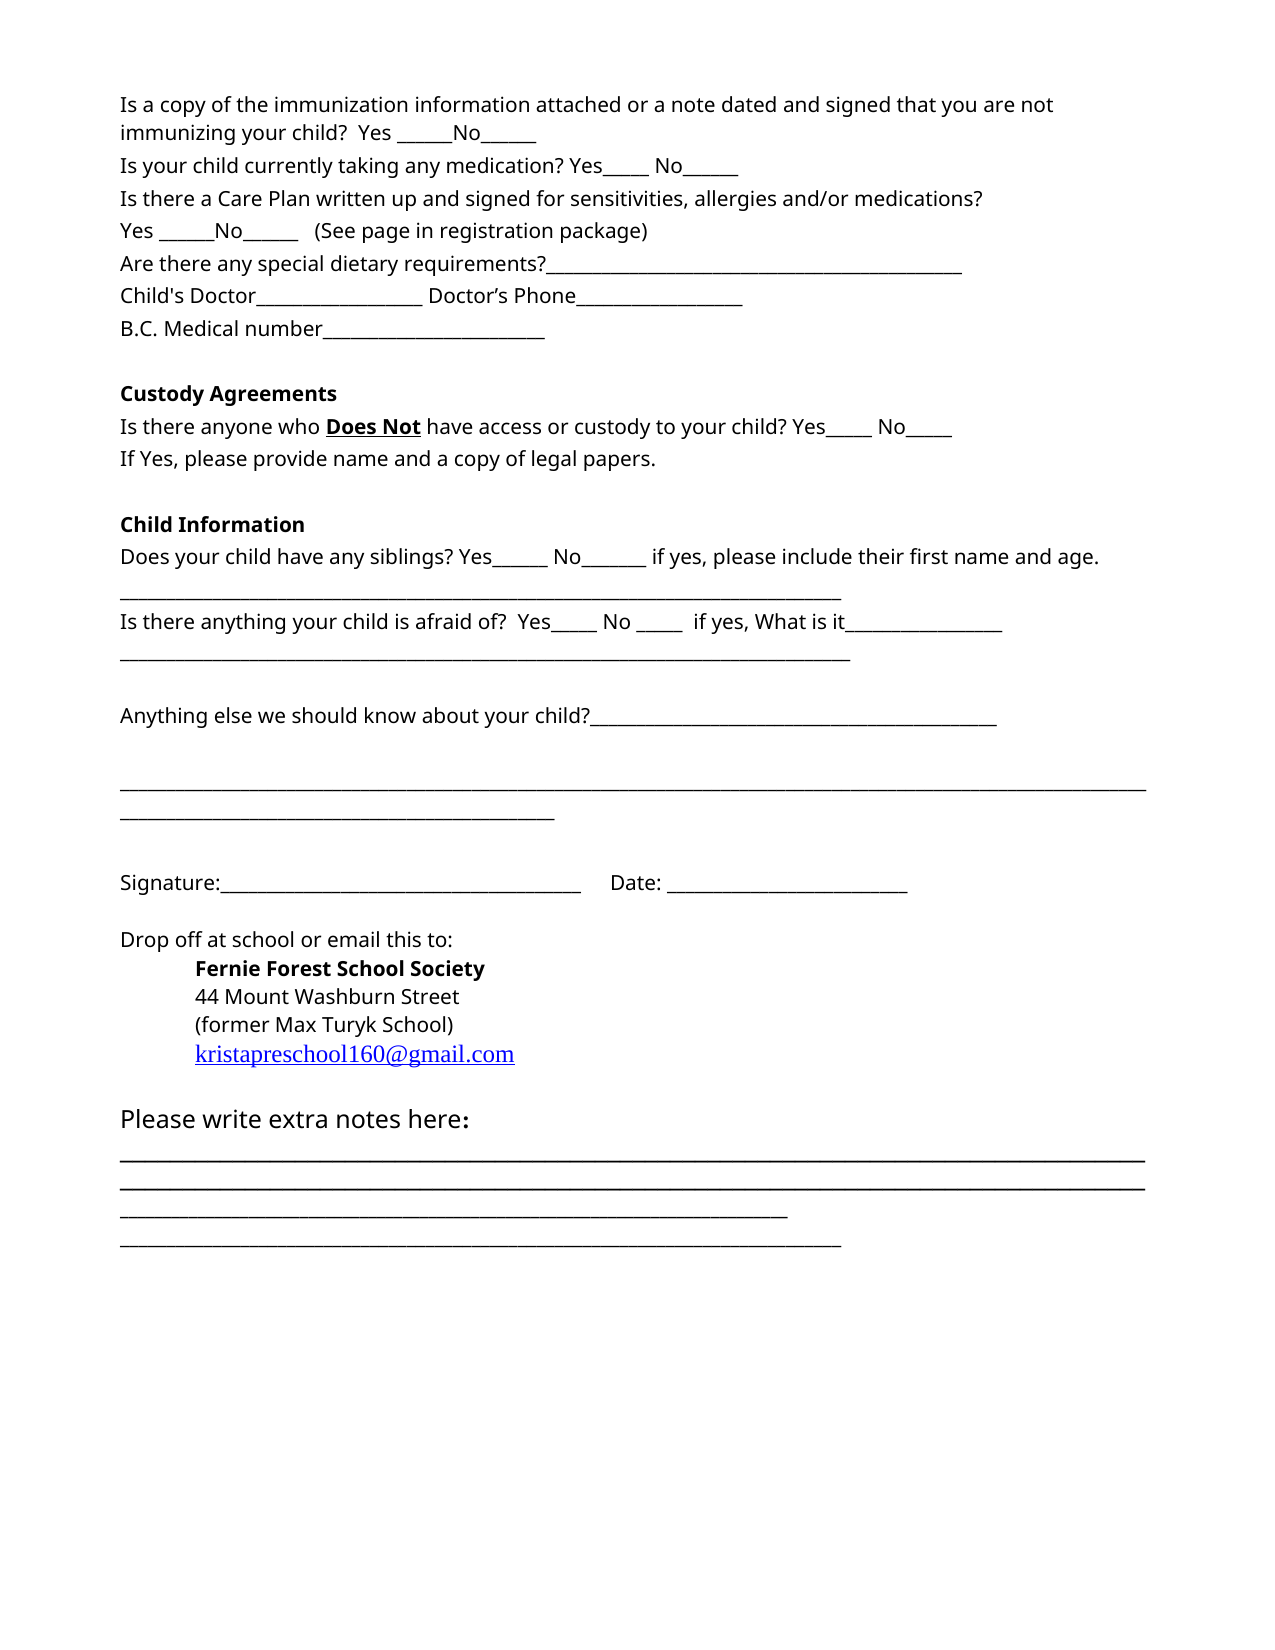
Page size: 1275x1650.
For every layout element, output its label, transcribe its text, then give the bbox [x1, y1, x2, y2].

text ______________________________________________________________________________ [120, 1222, 1155, 1250]
text __________________________________________________________________________________ [120, 1136, 1155, 1164]
text Drop off at school or email this to: [120, 925, 1155, 954]
text If Yes, please provide name and a copy of legal papers. [120, 444, 1155, 473]
text __________________________________________________________________________________ [120, 1164, 1155, 1193]
text Fernie Forest School Society [195, 954, 1155, 982]
text Is there anything your child is afraid of? Yes_____ No _____ if yes, What is it_________________ _______________________________________________________________________________ [120, 607, 1155, 664]
text Yes ______No______ (See page in registration package) [120, 216, 1155, 245]
text Are there any special dietary requirements?_____________________________________________ [120, 249, 1155, 277]
text Is there anyone who Does Not have access or custody to your child? Yes_____ No_____ [120, 412, 1155, 440]
text kristapreschool160@gmail.com [120, 1039, 1155, 1068]
text ______________________________________________________________________________________________________________________________________________________________ [120, 766, 1155, 823]
text Please write extra notes here: [120, 1102, 1155, 1136]
text B.C. Medical number________________________ [120, 314, 1155, 342]
text (former Max Turyk School) [195, 1011, 1155, 1039]
text Is a copy of the immunization information attached or a note dated and signed that you are not immunizing your child? Yes ______No______ [120, 90, 1155, 147]
text Is there a Care Plan written up and signed for sensitivities, allergies and/or medications? [120, 184, 1155, 212]
text 44 Mount Washburn Street [195, 982, 1155, 1011]
text ______________________________________________________________________________ [120, 1193, 1155, 1222]
text Is your child currently taking any medication? Yes_____ No______ [120, 151, 1155, 179]
text Custody Agreements [120, 379, 1155, 408]
text Signature:_______________________________________ Date: __________________________ [120, 868, 1155, 897]
text Child Information [120, 510, 1155, 538]
text Anything else we should know about your child?____________________________________________ [120, 701, 1155, 729]
text Does your child have any siblings? Yes______ No_______ if yes, please include their first name and age. [120, 542, 1155, 571]
text ______________________________________________________________________________ [120, 575, 1155, 603]
text Child's Doctor__________________ Doctor’s Phone__________________ [120, 281, 1155, 310]
